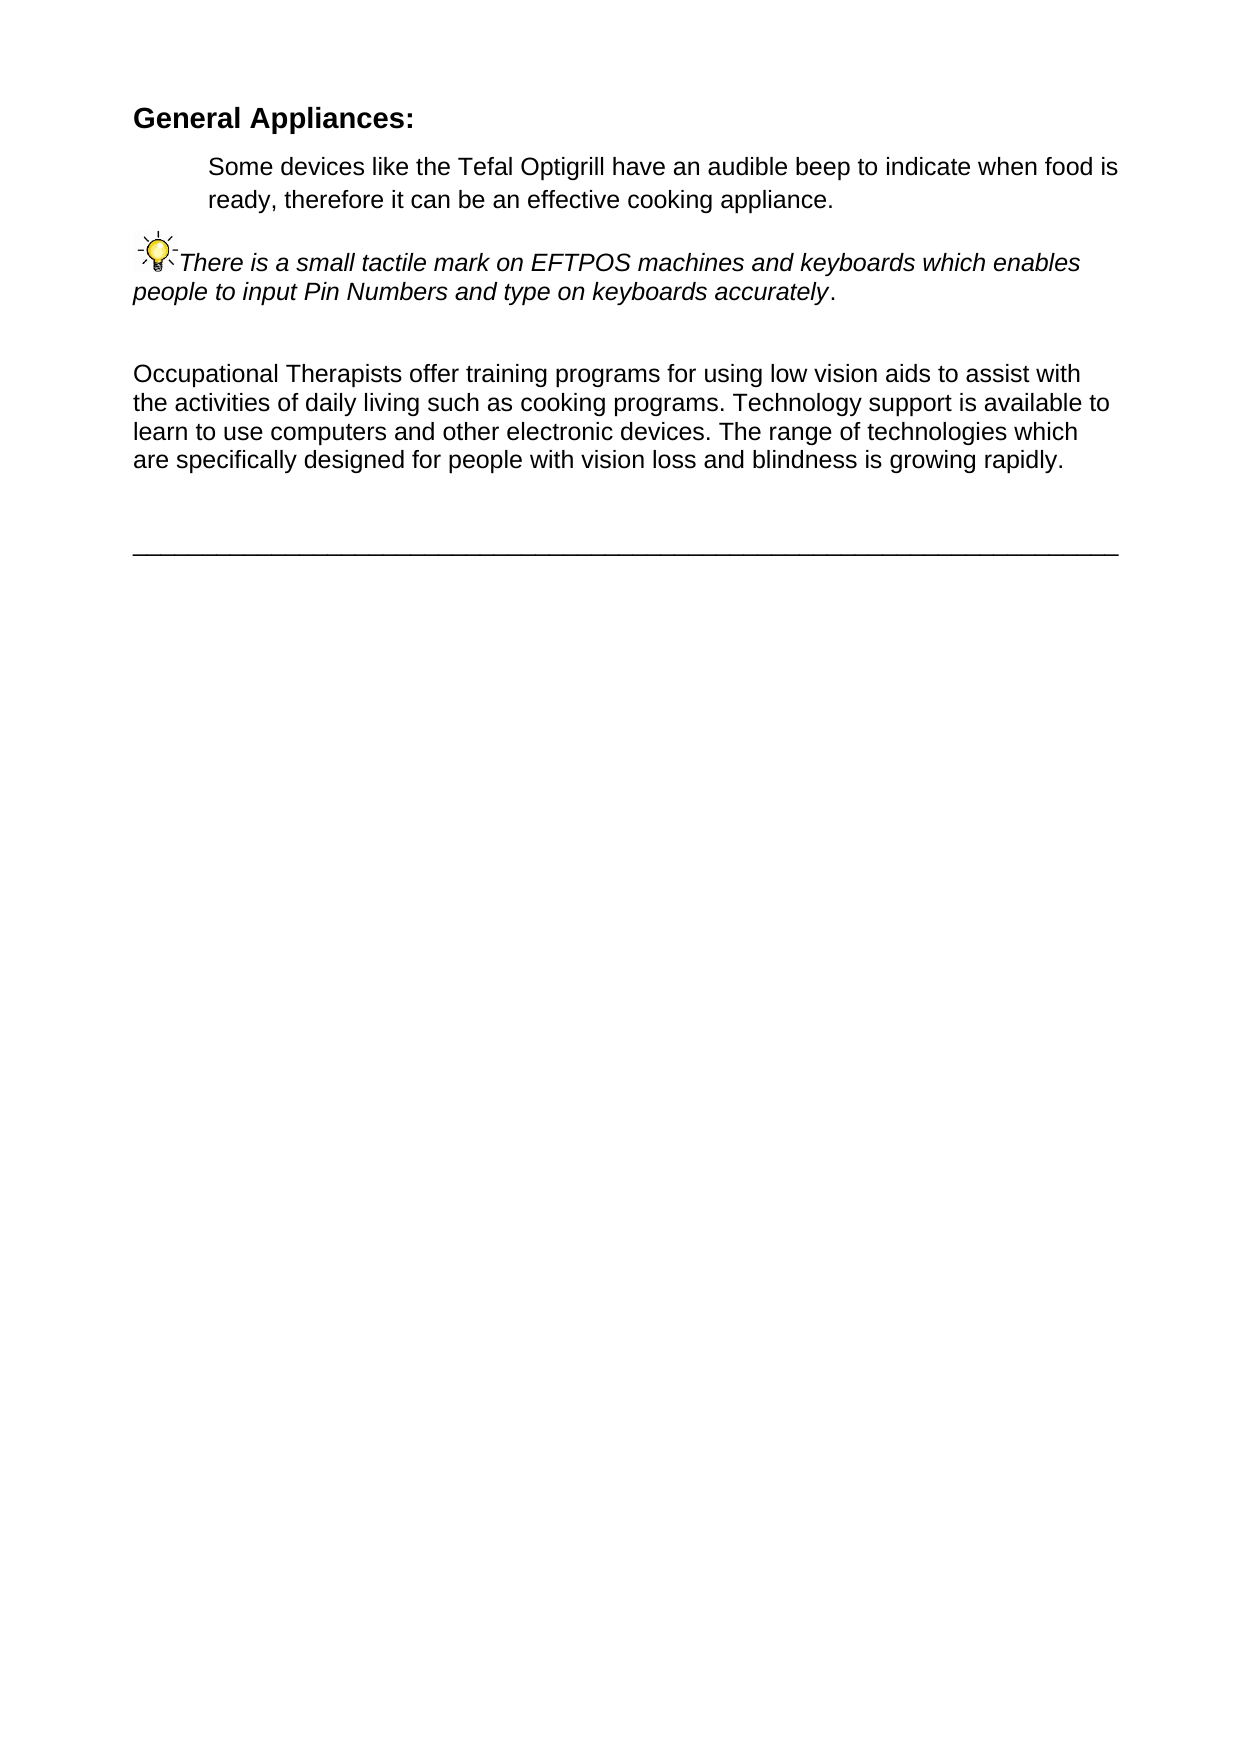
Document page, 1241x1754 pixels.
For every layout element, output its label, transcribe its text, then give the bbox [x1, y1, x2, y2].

picture [132, 230, 179, 272]
text General Appliances: [133, 101, 1122, 135]
text Some devices like the Tefal Optigrill have an audible beep to indicate when food is ready, therefore it can be an effective cooking appliance. [208, 152, 1122, 214]
text _______________________________________________________________________ [133, 528, 1122, 557]
text Occupational Therapists offer training programs for using low vision aids to assist with the activities of daily living such as cooking programs. Technology support is available to learn to use computers and other electronic devices. The range of technologies which are specifically designed for people with vision loss and blindness is growing rapidly. [133, 359, 1122, 474]
text There is a small tactile mark on EFTPOS machines and keyboards which enables people to input Pin Numbers and type on keyboards accurately. [133, 231, 1122, 306]
